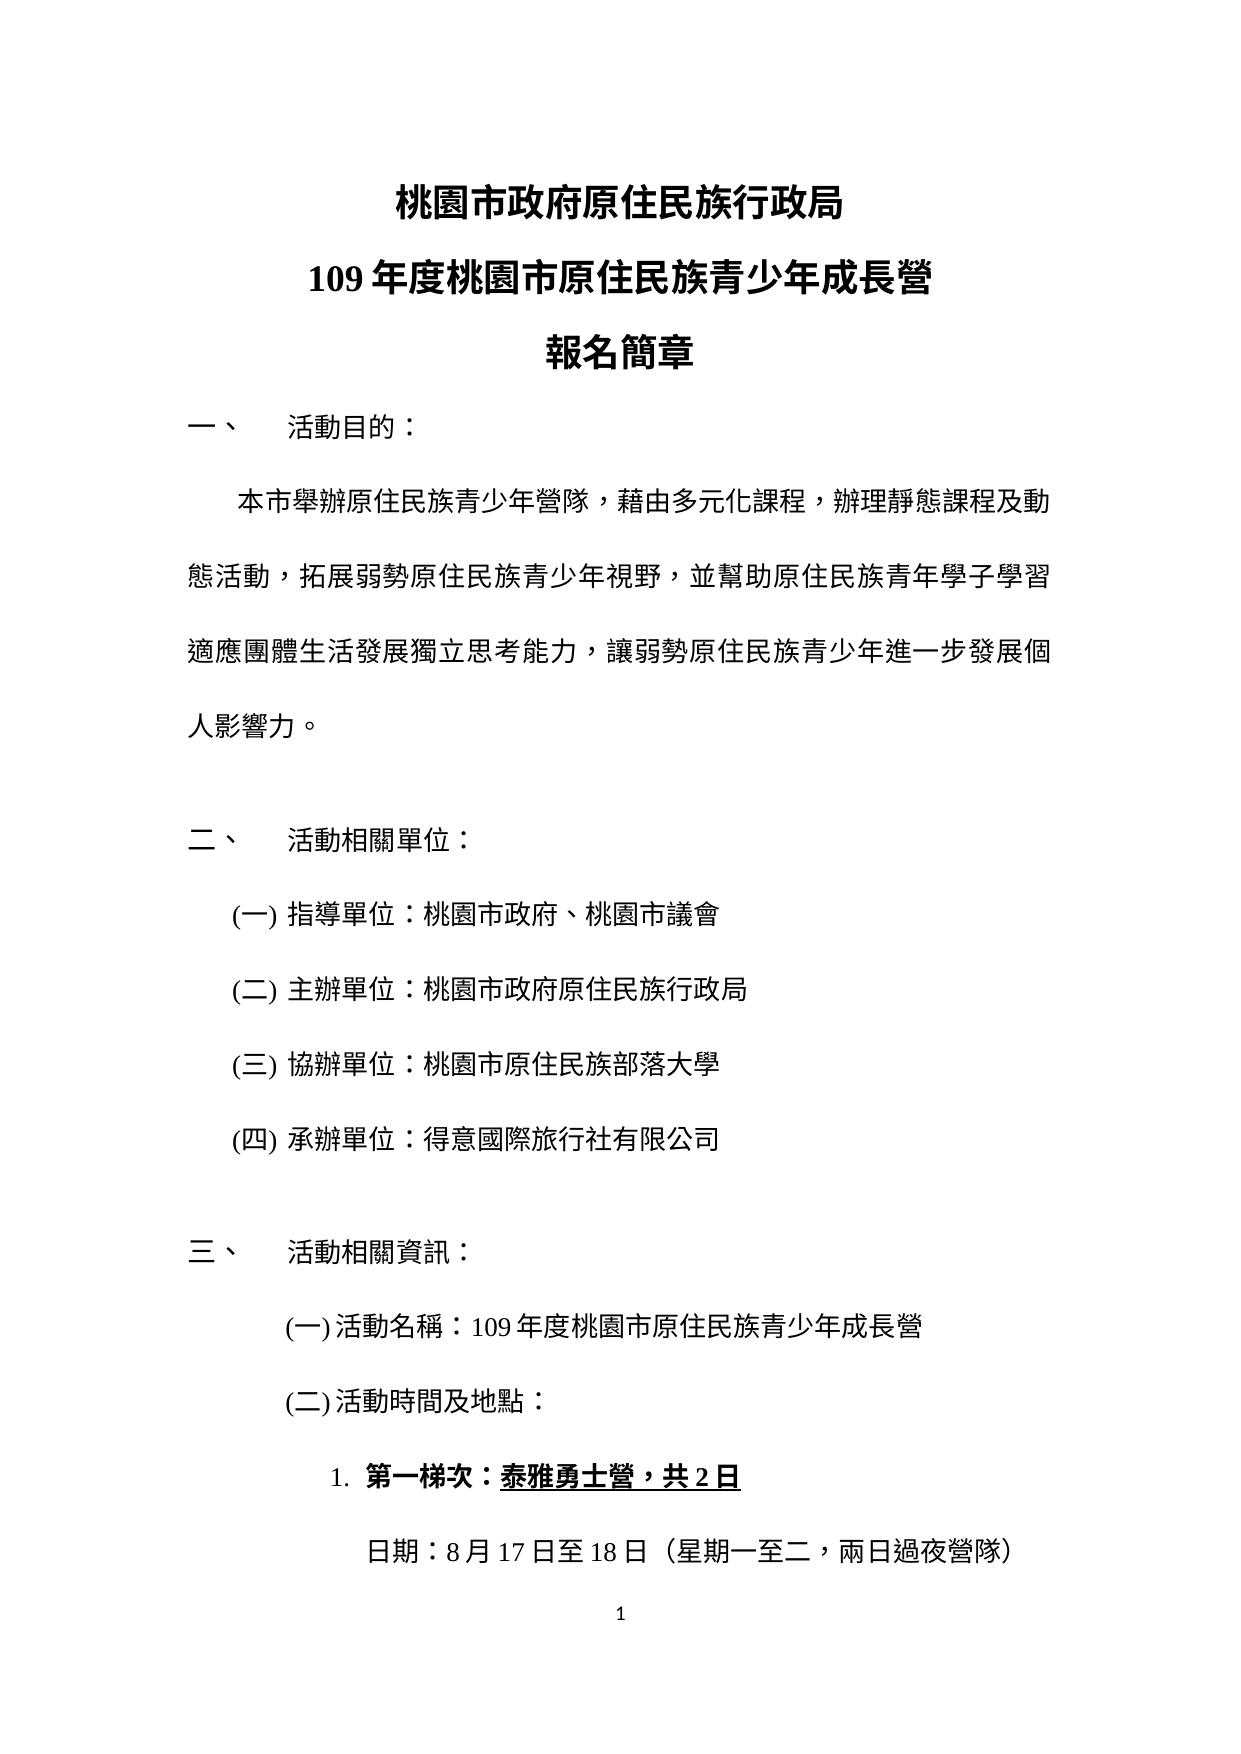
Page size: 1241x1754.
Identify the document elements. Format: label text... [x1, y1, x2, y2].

list 活動名稱：109年度桃園市原住民族青少年成長營 [285, 1287, 1053, 1362]
list 協辦單位：桃園市原住民族部落大學 [232, 1025, 1053, 1100]
list 活動相關資訊： [187, 1212, 1053, 1287]
list 活動目的： [187, 387, 1053, 462]
text 109年度桃園市原住民族青少年成長營 [187, 237, 1053, 312]
list 活動相關單位： [187, 800, 1053, 875]
text 報名簡章 [187, 312, 1053, 387]
list 承辦單位：得意國際旅行社有限公司 [232, 1100, 1053, 1175]
text 本市舉辦原住民族青少年營隊，藉由多元化課程，辦理靜態課程及動態活動，拓展弱勢原住民族青少年視野，並幫助原住民族青年學子學習適應團體生活發展獨立思考能力，讓弱勢原住民族青少年進一步發展個人影響力。 [187, 462, 1053, 762]
list 指導單位：桃園市政府、桃園市議會 [232, 875, 1053, 950]
list 活動時間及地點： [285, 1362, 1053, 1437]
list 第一梯次：泰雅勇士營，共2日 [329, 1437, 1053, 1512]
list 主辦單位：桃園市政府原住民族行政局 [232, 950, 1053, 1025]
text 桃園市政府原住民族行政局 [187, 162, 1053, 237]
list 日期：8月17日至18日（星期一至二，兩日過夜營隊） [365, 1512, 1059, 1587]
